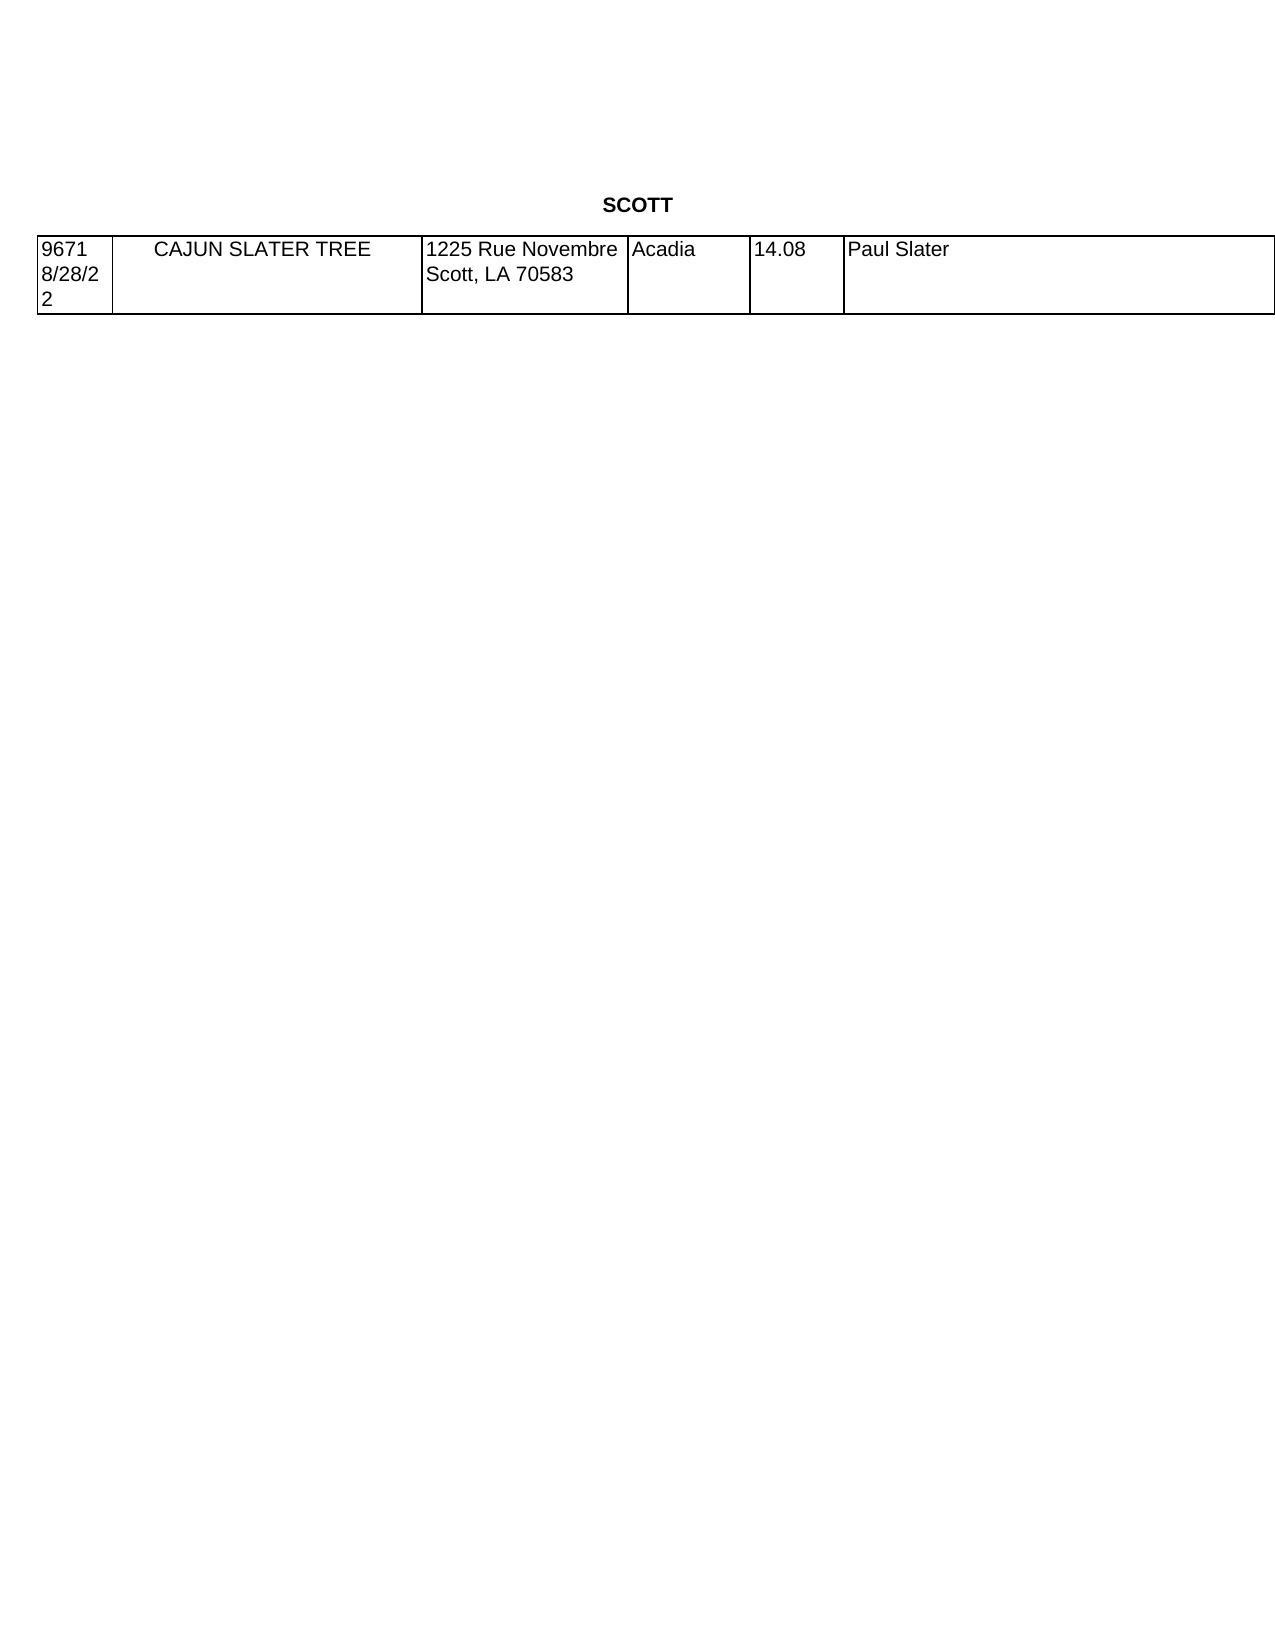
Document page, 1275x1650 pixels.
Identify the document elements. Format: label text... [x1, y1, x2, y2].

table_header CAJUN SLATER TREE [113, 237, 421, 313]
table_header 9671 8/28/22 [38, 237, 112, 313]
text SCOTT [150, 192, 1125, 216]
table_header 14.08 [751, 237, 843, 313]
table_header 1225 Rue Novembre Scott, LA 70583 [423, 237, 627, 313]
table_header Paul Slater [845, 237, 1274, 313]
table_header Acadia [629, 237, 749, 313]
